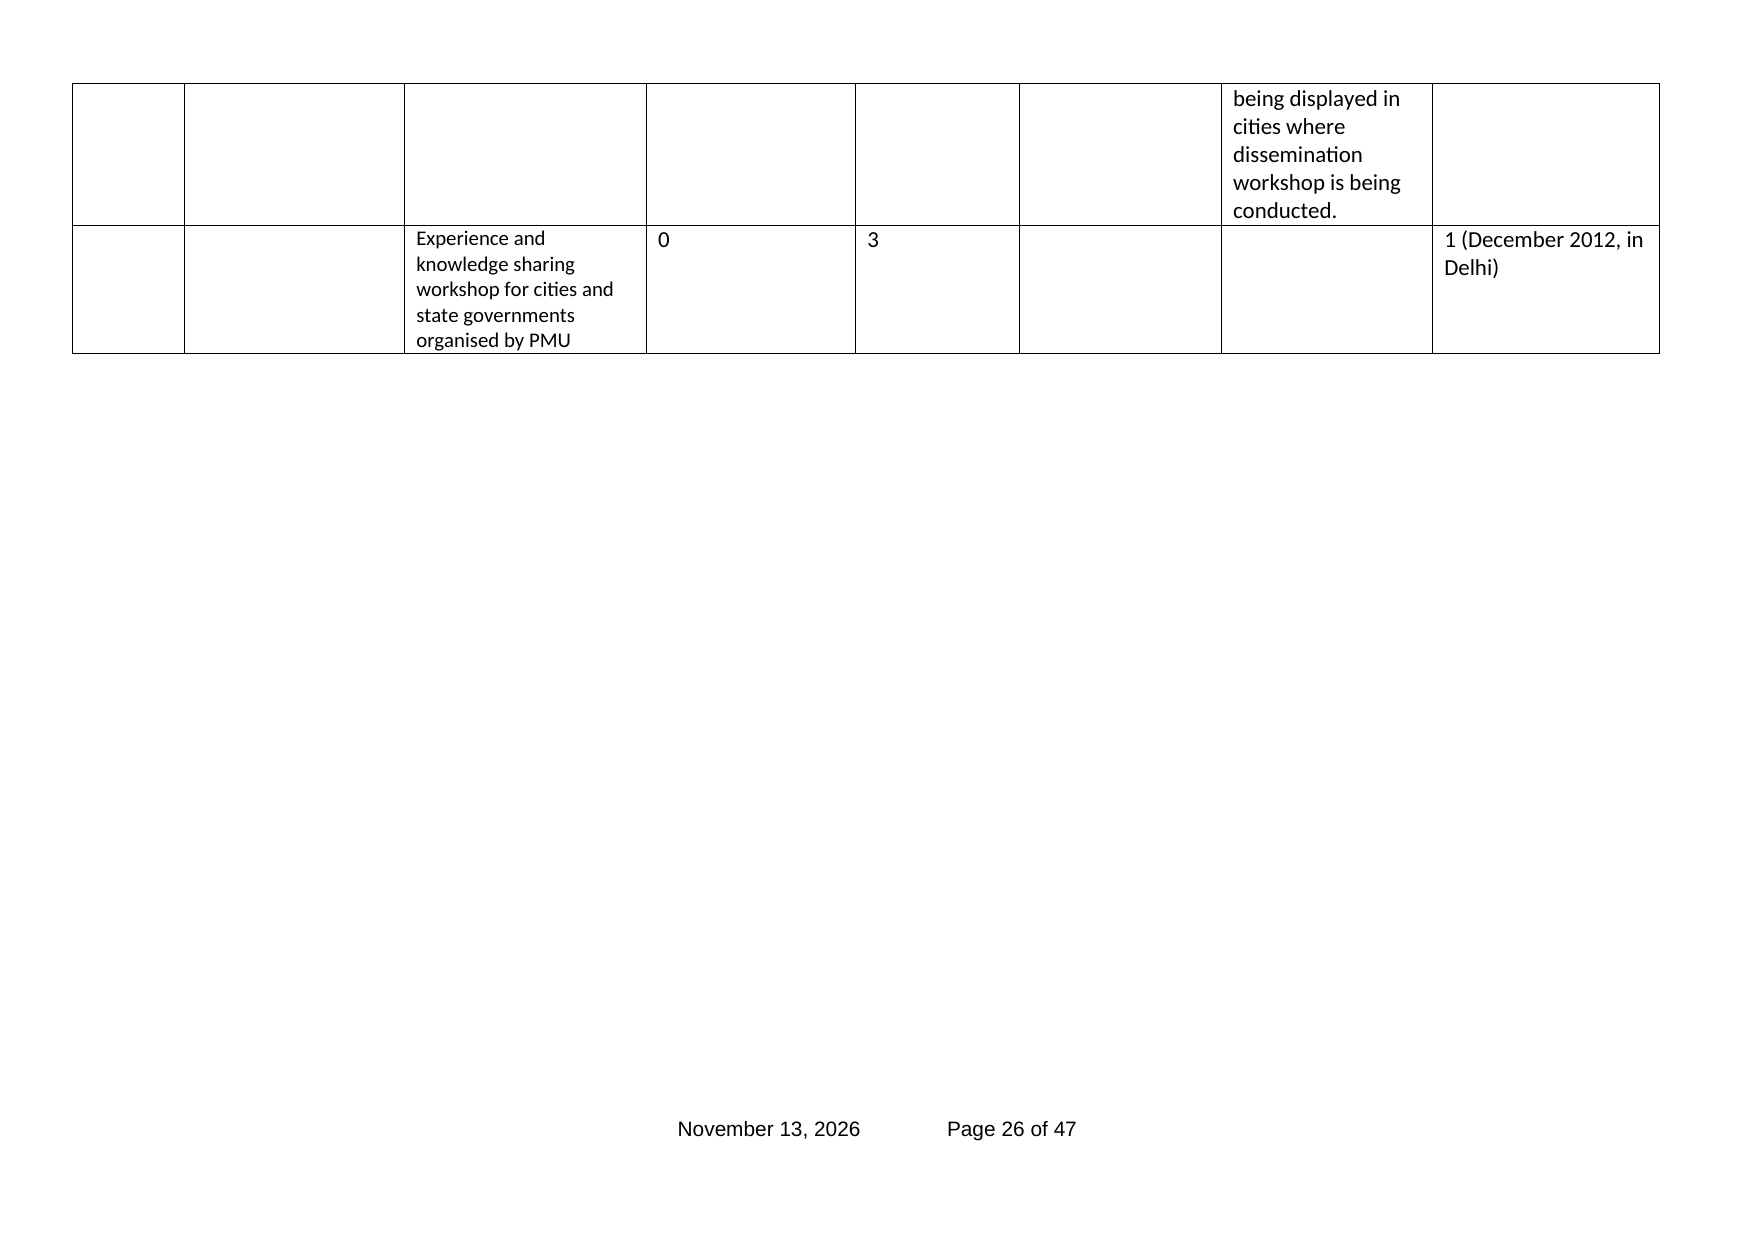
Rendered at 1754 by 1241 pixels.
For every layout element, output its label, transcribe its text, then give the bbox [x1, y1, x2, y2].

table_cell [73, 84, 184, 224]
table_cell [1433, 84, 1659, 224]
table_cell 0 [647, 84, 855, 224]
table_cell Experience and knowledge sharing workshop for cities and state governments organised by PMU [405, 226, 646, 353]
table_cell [1222, 226, 1432, 353]
table_cell [73, 226, 184, 353]
table_cell [185, 84, 404, 224]
table_cell 0 [647, 226, 855, 353]
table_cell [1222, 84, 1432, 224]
table_cell [1020, 226, 1221, 353]
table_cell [405, 84, 646, 224]
table_cell 1 (December 2012, in Delhi) [1433, 226, 1659, 353]
table_cell 3 [856, 226, 1019, 353]
table_cell 3 [856, 84, 1019, 224]
table_cell [185, 226, 404, 353]
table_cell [1020, 84, 1221, 224]
